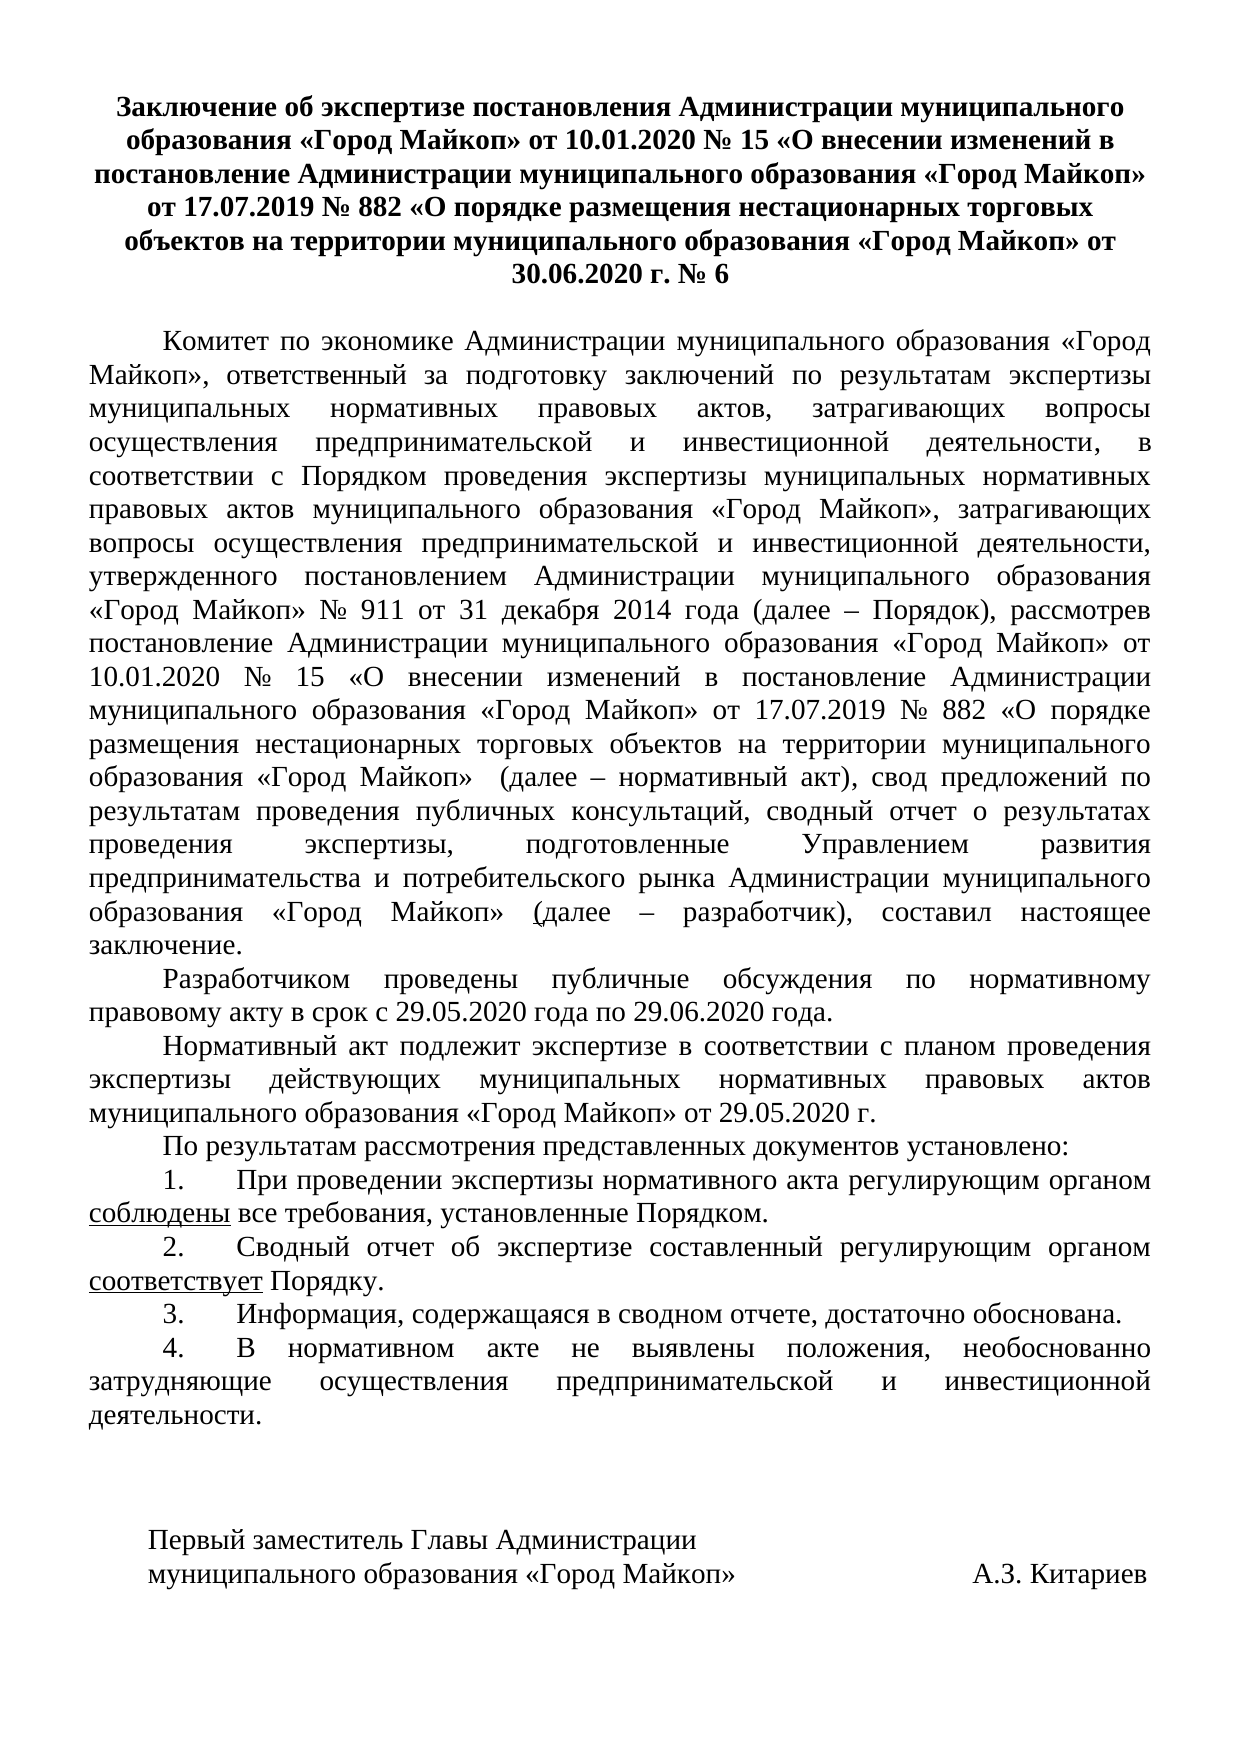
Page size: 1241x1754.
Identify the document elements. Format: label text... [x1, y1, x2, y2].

list Информация, содержащаяся в сводном отчете, достаточно обоснована. [89, 1296, 1152, 1330]
text Первый заместитель Главы Администрации [89, 1522, 1152, 1556]
text По результатам рассмотрения представленных документов установлено: [89, 1128, 1152, 1162]
list Сводный отчет об экспертизе составленный регулирующим органом соответствует Порядку. [89, 1229, 1152, 1296]
text Разработчиком проведены публичные обсуждения по нормативному правовому акту в срок с 29.05.2020 года по 29.06.2020 года. [89, 961, 1152, 1028]
text Комитет по экономике Администрации муниципального образования «Город Майкоп», ответственный за подготовку заключений по результатам экспертизы муниципальных нормативных правовых актов, затрагивающих вопросы осуществления предпринимательской и инвестиционной деятельности, в соответствии с Порядком проведения экспертизы муниципальных нормативных правовых актов муниципального образования «Город Майкоп», затрагивающих вопросы осуществления предпринимательской и инвестиционной деятельности, утвержденного постановлением Администрации муниципального образования «Город Майкоп» № 911 от 31 декабря 2014 года (далее – Порядок), рассмотрев постановление Администрации муниципального образования «Город Майкоп» от 10.01.2020 № 15 «О внесении изменений в постановление Администрации муниципального образования «Город Майкоп» от 17.07.2019 № 882 «О порядке размещения нестационарных торговых объектов на территории муниципального образования «Город Майкоп» (далее – нормативный акт), свод предложений по результатам проведения публичных консультаций, сводный отчет о результатах проведения экспертизы, подготовленные Управлением развития предпринимательства и потребительского рынка Администрации муниципального образования «Город Майкоп» (далее – разработчик), составил настоящее заключение. [89, 323, 1152, 961]
list При проведении экспертизы нормативного акта регулирующим органом соблюдены все требования, установленные Порядком. [89, 1162, 1152, 1229]
text муниципального образования «Город Майкоп» А.З. Китариев [89, 1556, 1152, 1589]
list В нормативном акте не выявлены положения, необоснованно затрудняющие осуществления предпринимательской и инвестиционной деятельности. [89, 1330, 1152, 1430]
text Заключение об экспертизе постановления Администрации муниципального образования «Город Майкоп» от 10.01.2020 № 15 «О внесении изменений в постановление Администрации муниципального образования «Город Майкоп» от 17.07.2019 № 882 «О порядке размещения нестационарных торговых объектов на территории муниципального образования «Город Майкоп» от 30.06.2020 г. № 6 [89, 89, 1152, 290]
text Нормативный акт подлежит экспертизе в соответствии с планом проведения экспертизы действующих муниципальных нормативных правовых актов муниципального образования «Город Майкоп» от 29.05.2020 г. [89, 1028, 1152, 1128]
